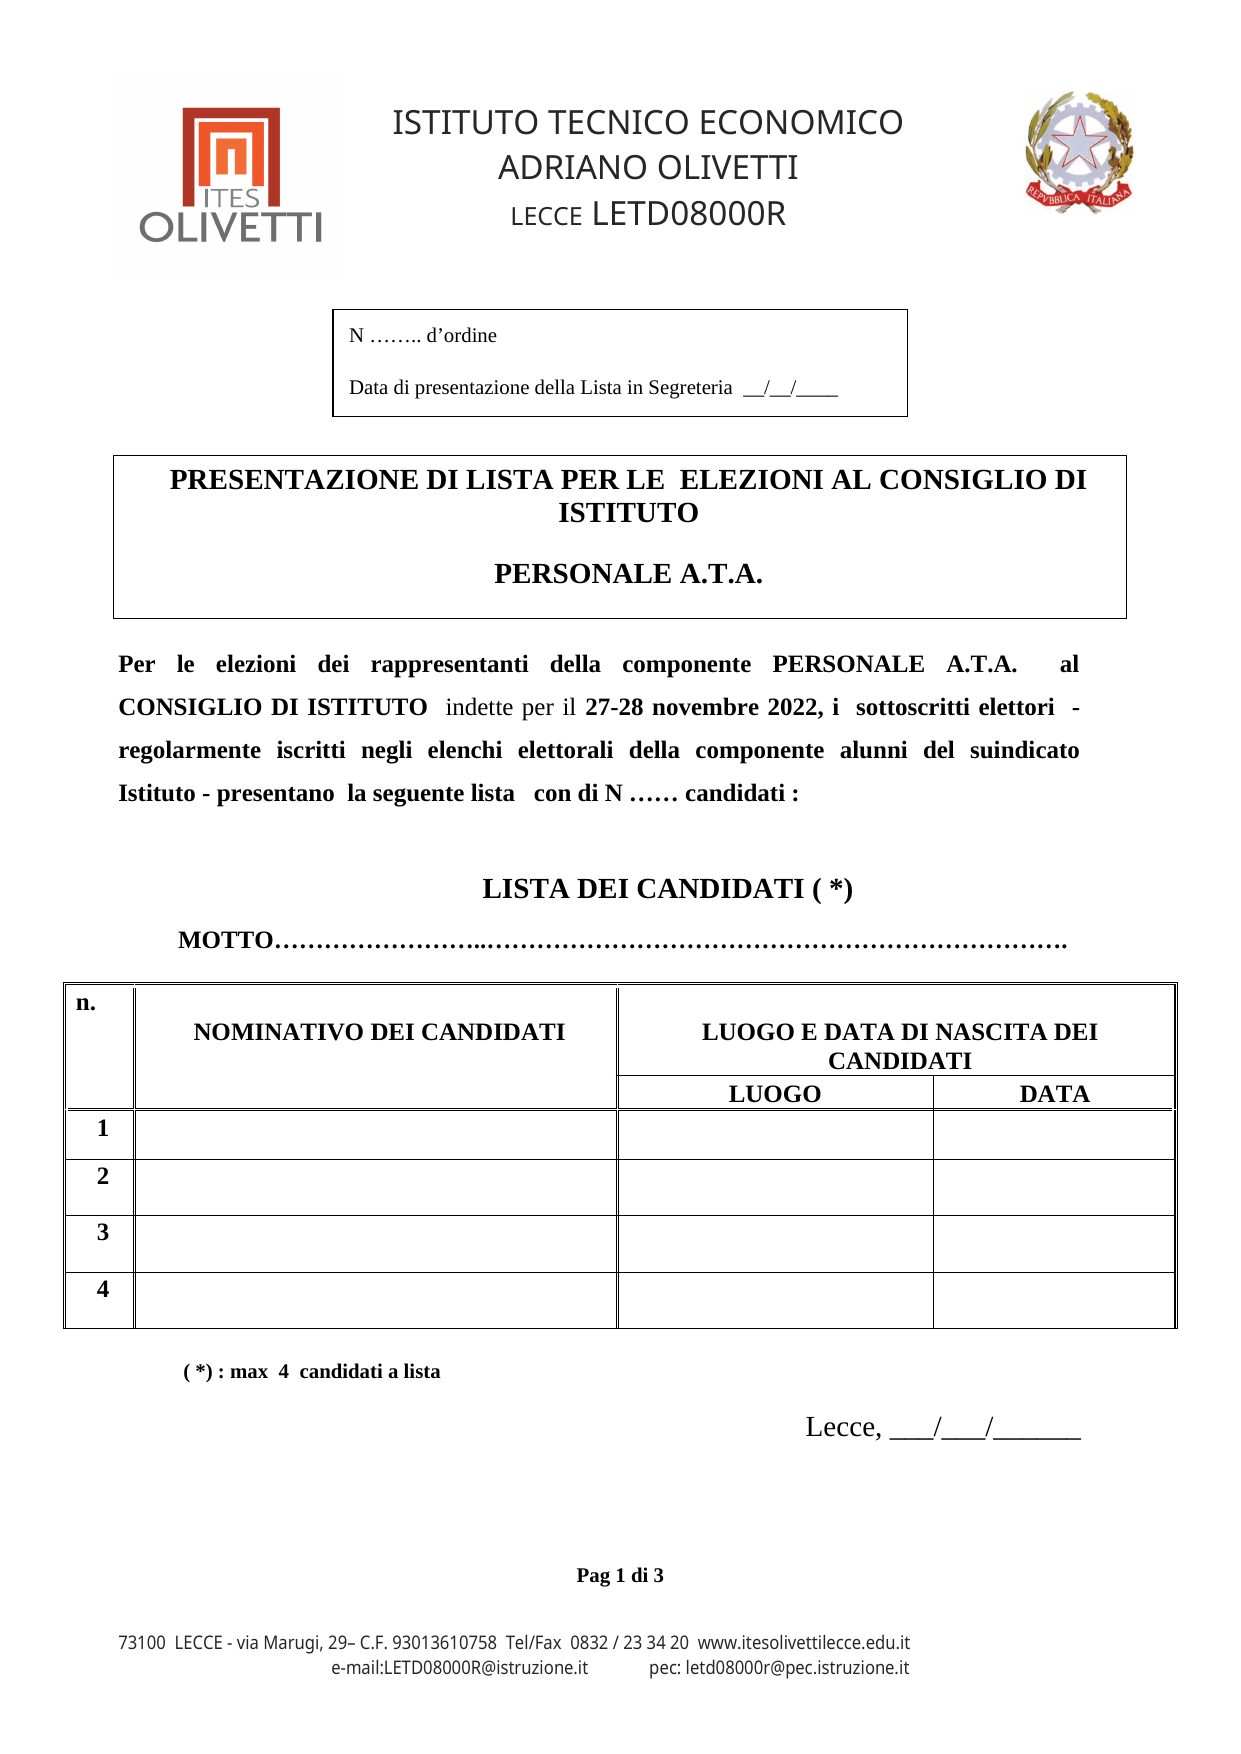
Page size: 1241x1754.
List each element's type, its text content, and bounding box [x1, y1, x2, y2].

text Pag 1 di 3 [118, 1563, 1122, 1587]
table_cell [619, 1216, 933, 1272]
table_cell 2 [66, 1160, 133, 1214]
table_cell [619, 1111, 933, 1158]
table_cell 3 [66, 1216, 133, 1272]
table_cell [934, 1273, 1174, 1328]
table_header LUOGO E DATA DI NASCITA DEI CANDIDATI [617, 985, 1174, 1075]
table_cell [934, 1108, 1176, 1158]
table_header PRESENTAZIONE DI LISTA PER LE ELEZIONI AL CONSIGLIO DI ISTITUTO PERSONALE A.T.A. [114, 456, 1126, 618]
table_cell [136, 1273, 616, 1328]
picture [118, 73, 344, 280]
table_cell [934, 1160, 1174, 1214]
table_cell [136, 1160, 616, 1214]
picture [1023, 91, 1136, 216]
text ( *) : max 4 candidati a lista [178, 1359, 1081, 1383]
text MOTTO……………………..……………………………………………………………. [178, 925, 1081, 953]
text LISTA DEI CANDIDATI ( *) [468, 872, 1081, 905]
table_header NOMINATIVO DEI CANDIDATI [135, 985, 617, 1108]
text Per le elezioni dei rappresentanti della componente PERSONALE A.T.A. al CONSIGLIO DI ISTITUTO indette per il 27-28 novembre 2022, i sottoscritti elettori - regolarmente iscritti negli elenchi elettorali della componente alunni del suindicato Istituto - presentano la seguente lista con di N …… candidati : [118, 649, 1081, 807]
text Lecce, ___/___/______ [178, 1409, 1081, 1442]
table_header N …….. d’ordine Data di presentazione della Lista in Segreteria __/__/____ [334, 310, 907, 416]
table_cell [136, 1216, 616, 1272]
table_cell [619, 1160, 933, 1214]
table_cell [619, 1273, 933, 1328]
table_cell 1 [64, 1108, 134, 1158]
table_cell 4 [66, 1273, 133, 1328]
table_header n. [66, 985, 134, 1108]
table_cell DATA [934, 1076, 1174, 1108]
table_cell [136, 1111, 616, 1158]
table_cell LUOGO [619, 1076, 933, 1108]
table_cell [934, 1216, 1174, 1272]
